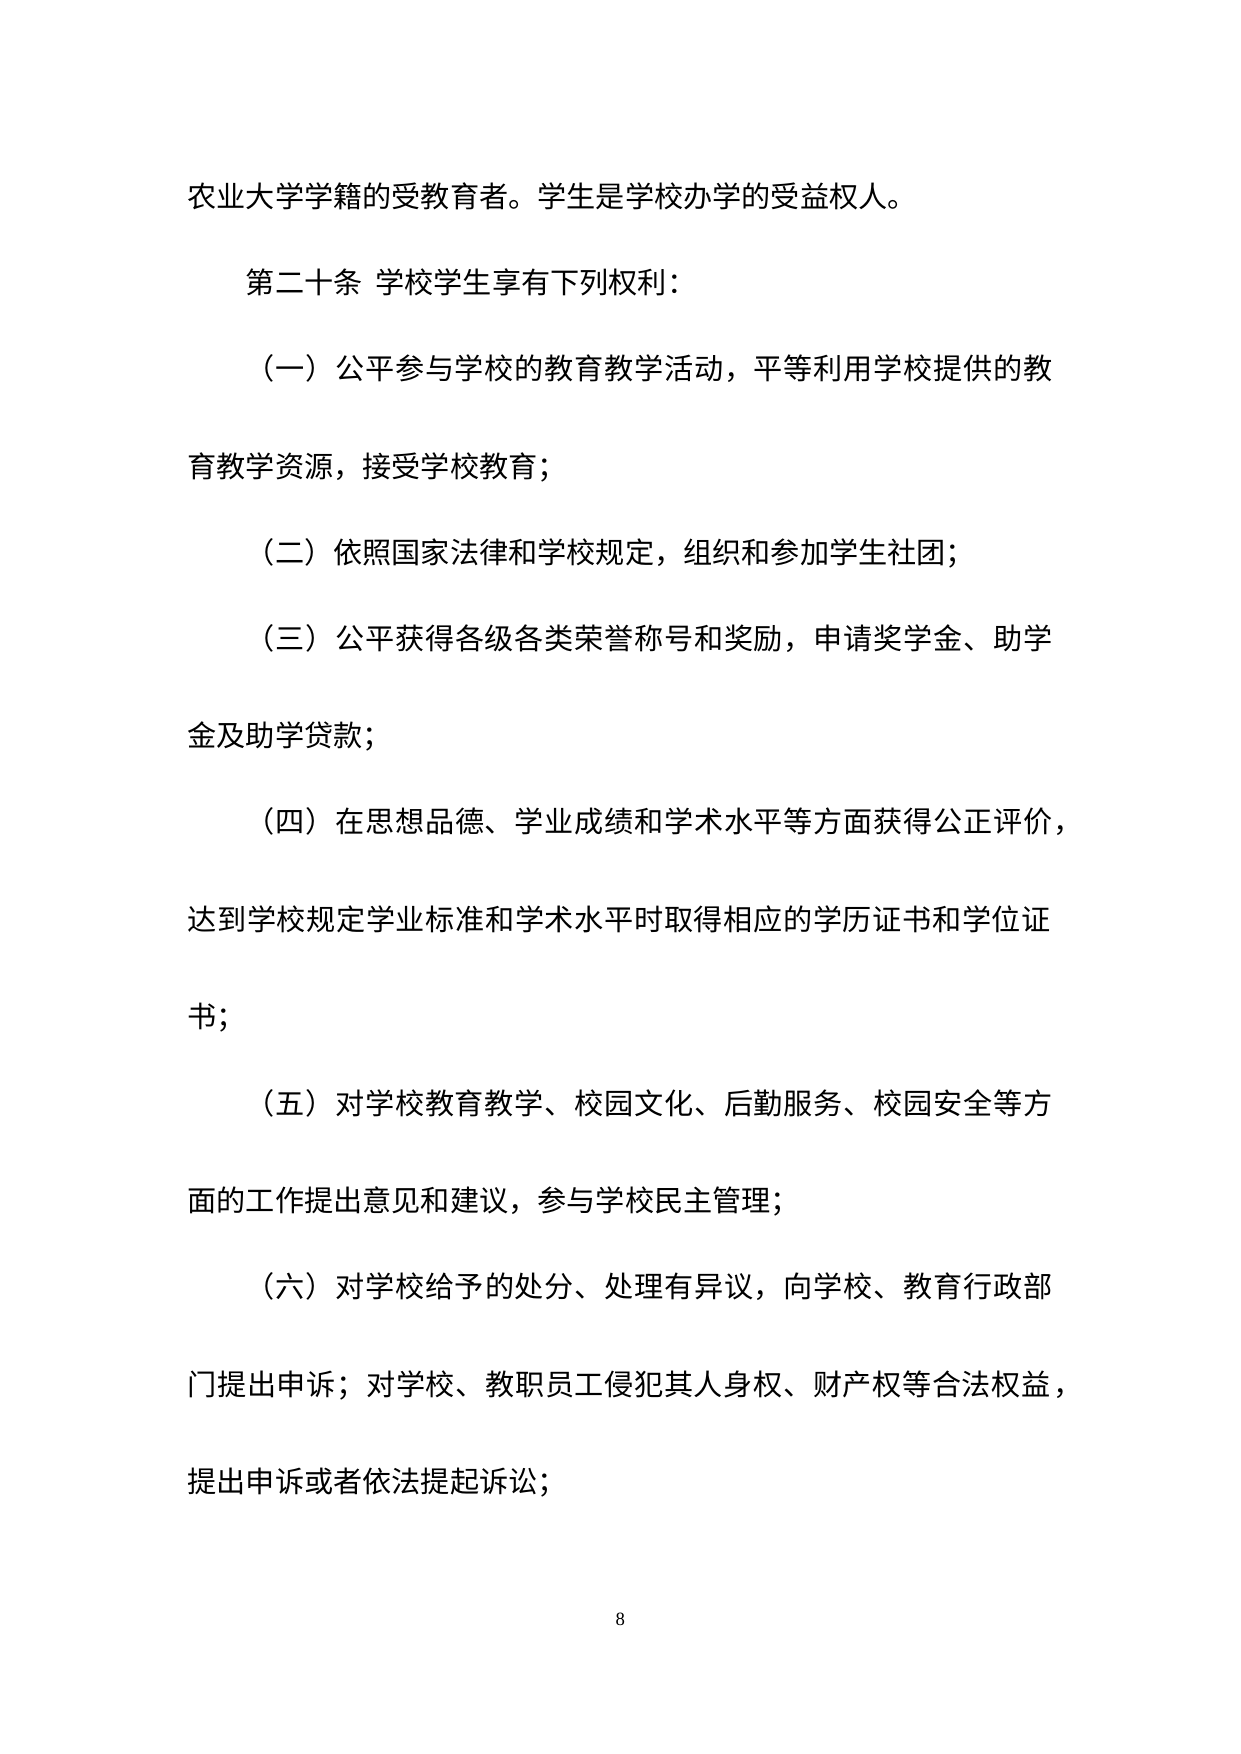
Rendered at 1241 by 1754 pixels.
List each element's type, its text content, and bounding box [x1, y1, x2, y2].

text 第二十条 学校学生享有下列权利： [187, 248, 1053, 313]
text （二）依照国家法律和学校规定，组织和参加学生社团； [187, 518, 1053, 583]
text （六）对学校给予的处分、处理有异议，向学校、教育行政部门提出申诉；对学校、教职员工侵犯其人身权、财产权等合法权益，提出申诉或者依法提起诉讼； [187, 1252, 1053, 1512]
text （四）在思想品德、学业成绩和学术水平等方面获得公正评价，达到学校规定学业标准和学术水平时取得相应的学历证书和学位证书； [187, 788, 1053, 1048]
text （五）对学校教育教学、校园文化、后勤服务、校园安全等方面的工作提出意见和建议，参与学校民主管理； [187, 1069, 1053, 1231]
text （一）公平参与学校的教育教学活动，平等利用学校提供的教育教学资源，接受学校教育； [187, 334, 1053, 497]
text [187, 162, 1053, 227]
text （三）公平获得各级各类荣誉称号和奖励，申请奖学金、助学金及助学贷款； [187, 604, 1053, 767]
